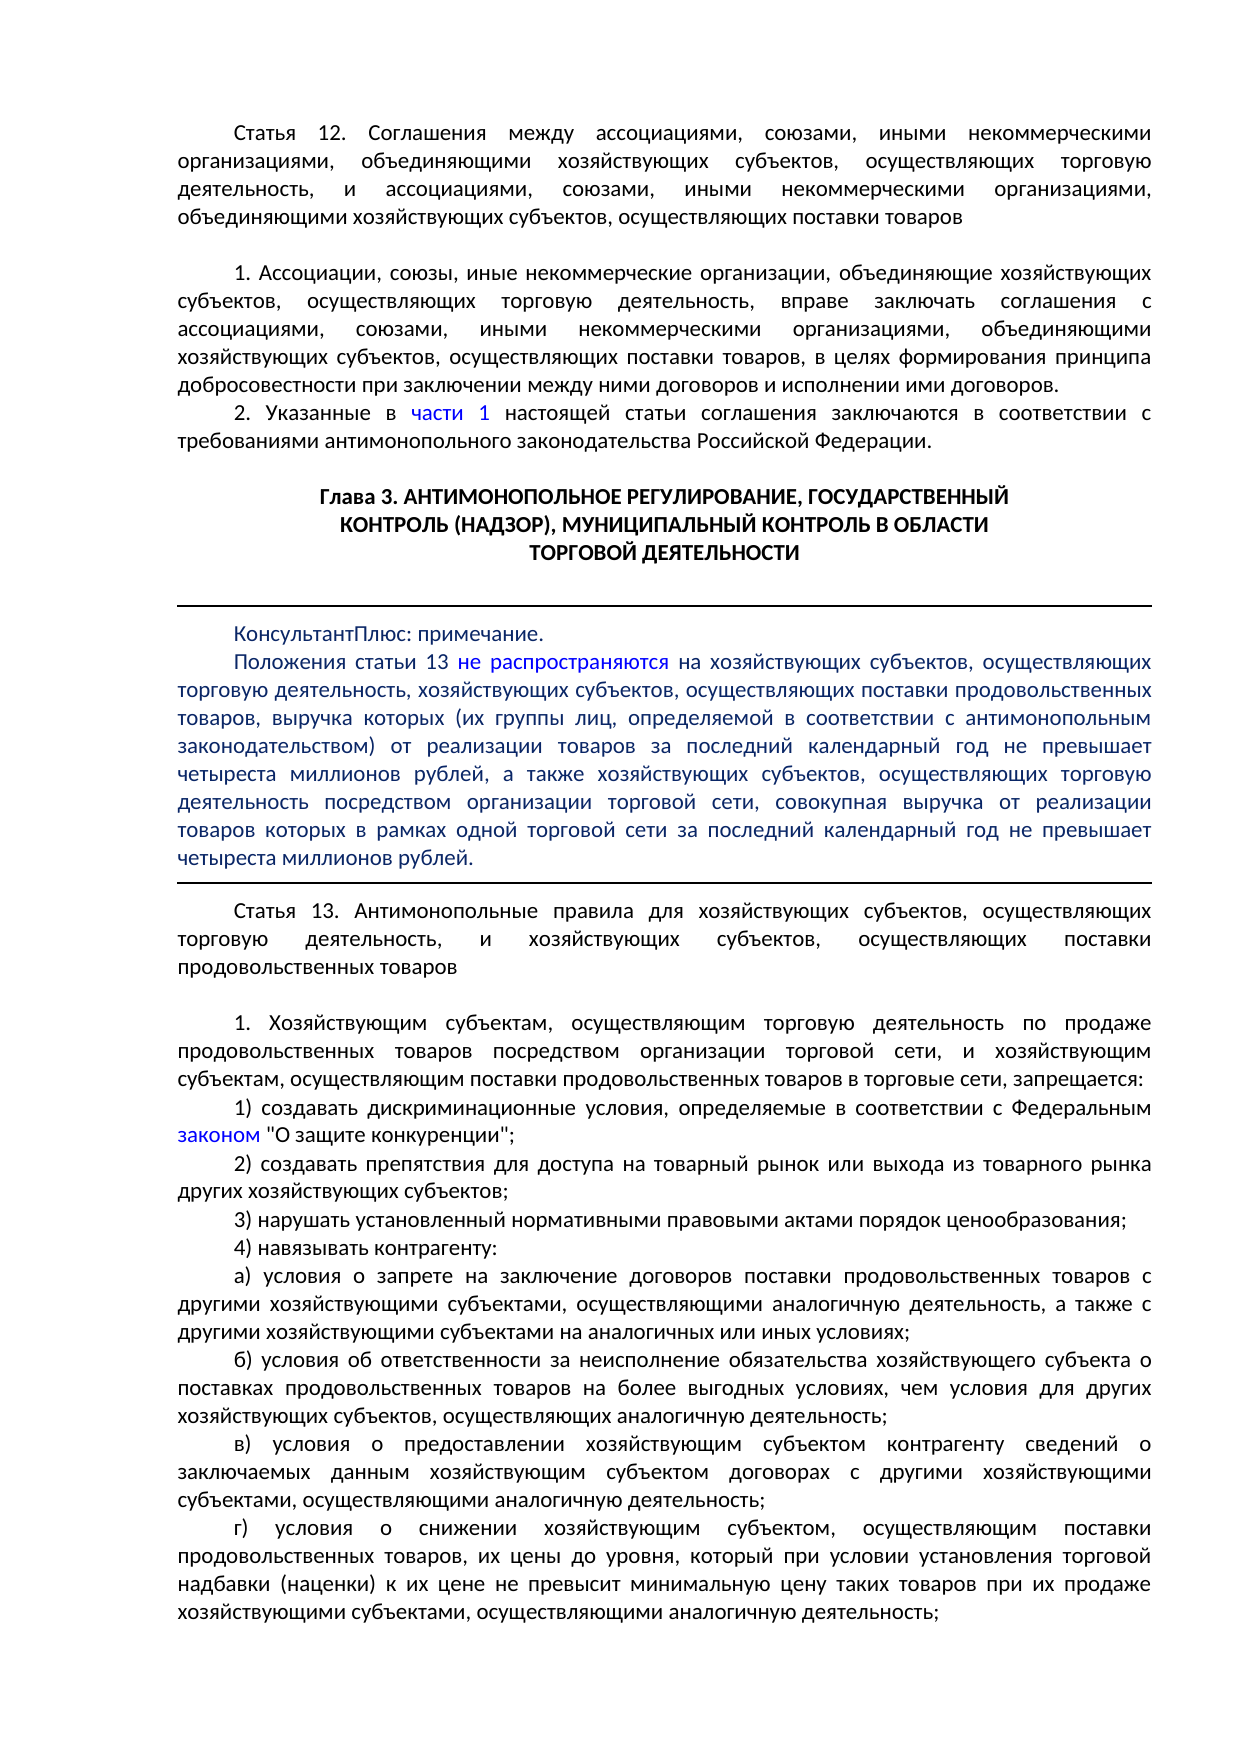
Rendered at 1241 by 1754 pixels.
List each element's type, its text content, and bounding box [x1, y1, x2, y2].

text 2) создавать препятствия для доступа на товарный рынок или выхода из товарного рынка других хозяйствующих субъектов; [177, 1149, 1152, 1205]
text 2. Указанные в части 1 настоящей статьи соглашения заключаются в соответствии с требованиями антимонопольного законодательства Российской Федерации. [177, 398, 1152, 454]
text а) условия о запрете на заключение договоров поставки продовольственных товаров с другими хозяйствующими субъектами, осуществляющими аналогичную деятельность, а также с другими хозяйствующими субъектами на аналогичных или иных условиях; [177, 1261, 1152, 1345]
title ТОРГОВОЙ ДЕЯТЕЛЬНОСТИ [177, 538, 1152, 566]
text 1. Ассоциации, союзы, иные некоммерческие организации, объединяющие хозяйствующих субъектов, осуществляющих торговую деятельность, вправе заключать соглашения с ассоциациями, союзами, иными некоммерческими организациями, объединяющими хозяйствующих субъектов, осуществляющих поставки товаров, в целях формирования принципа добросовестности при заключении между ними договоров и исполнении ими договоров. [177, 258, 1152, 398]
text в) условия о предоставлении хозяйствующим субъектом контрагенту сведений о заключаемых данным хозяйствующим субъектом договорах с другими хозяйствующими субъектами, осуществляющими аналогичную деятельность; [177, 1429, 1152, 1513]
title КОНТРОЛЬ (НАДЗОР), МУНИЦИПАЛЬНЫЙ КОНТРОЛЬ В ОБЛАСТИ [177, 510, 1152, 538]
text Статья 12. Соглашения между ассоциациями, союзами, иными некоммерческими организациями, объединяющими хозяйствующих субъектов, осуществляющих торговую деятельность, и ассоциациями, союзами, иными некоммерческими организациями, объединяющими хозяйствующих субъектов, осуществляющих поставки товаров [177, 118, 1152, 230]
title Глава 3. АНТИМОНОПОЛЬНОЕ РЕГУЛИРОВАНИЕ, ГОСУДАРСТВЕННЫЙ [177, 482, 1152, 510]
text Статья 13. Антимонопольные правила для хозяйствующих субъектов, осуществляющих торговую деятельность, и хозяйствующих субъектов, осуществляющих поставки продовольственных товаров [177, 896, 1152, 981]
text 1. Хозяйствующим субъектам, осуществляющим торговую деятельность по продаже продовольственных товаров посредством организации торговой сети, и хозяйствующим субъектам, осуществляющим поставки продовольственных товаров в торговые сети, запрещается: [177, 1008, 1152, 1093]
text 4) навязывать контрагенту: [177, 1233, 1152, 1261]
text г) условия о снижении хозяйствующим субъектом, осуществляющим поставки продовольственных товаров, их цены до уровня, который при условии установления торговой надбавки (наценки) к их цене не превысит минимальную цену таких товаров при их продаже хозяйствующими субъектами, осуществляющими аналогичную деятельность; [177, 1513, 1152, 1625]
text 3) нарушать установленный нормативными правовыми актами порядок ценообразования; [177, 1205, 1152, 1233]
text б) условия об ответственности за неисполнение обязательства хозяйствующего субъекта о поставках продовольственных товаров на более выгодных условиях, чем условия для других хозяйствующих субъектов, осуществляющих аналогичную деятельность; [177, 1345, 1152, 1429]
text КонсультантПлюс: примечание. [177, 619, 1152, 647]
text Положения статьи 13 не распространяются на хозяйствующих субъектов, осуществляющих торговую деятельность, хозяйствующих субъектов, осуществляющих поставки продовольственных товаров, выручка которых (их группы лиц, определяемой в соответствии с антимонопольным законодательством) от реализации товаров за последний календарный год не превышает четыреста миллионов рублей, а также хозяйствующих субъектов, осуществляющих торговую деятельность посредством организации торговой сети, совокупная выручка от реализации товаров которых в рамках одной торговой сети за последний календарный год не превышает четыреста миллионов рублей. [177, 647, 1152, 872]
text 1) создавать дискриминационные условия, определяемые в соответствии с Федеральным законом "О защите конкуренции"; [177, 1093, 1152, 1149]
